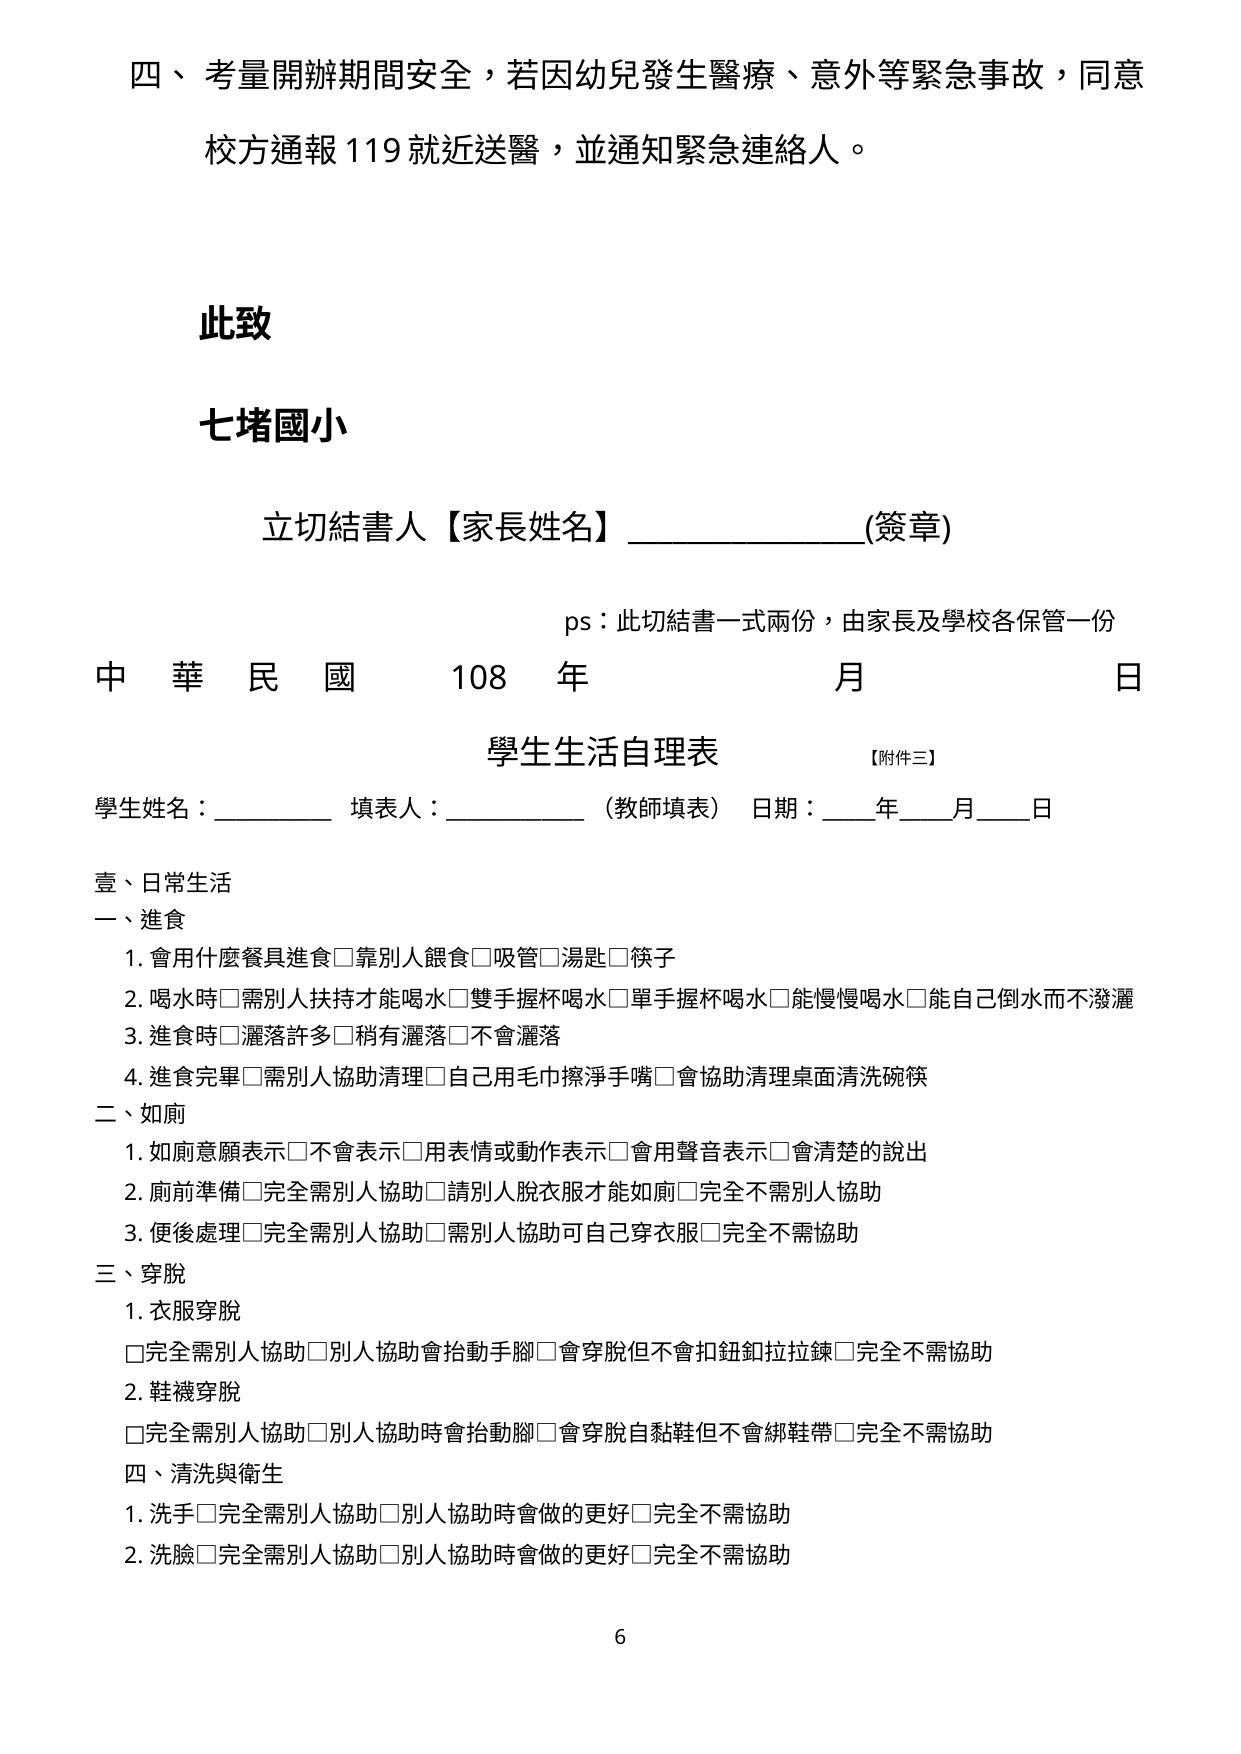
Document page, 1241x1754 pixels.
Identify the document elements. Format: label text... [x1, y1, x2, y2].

text 一、進食 [94, 900, 1146, 938]
text 4. 進食完畢□需別人協助清理□自己用毛巾擦淨手嘴□會協助清理桌面清洗碗筷 [124, 1057, 1146, 1094]
text 1. 洗手□完全需別人協助□別人協助時會做的更好□完全不需協助 [124, 1494, 1146, 1532]
text 2. 喝水時□需別人扶持才能喝水□雙手握杯喝水□單手握杯喝水□能慢慢喝水□能自己倒水而不潑灑 [124, 978, 1146, 1016]
text 七堵國小 [198, 386, 1146, 461]
text 1. 如廁意願表示□不會表示□用表情或動作表示□會用聲音表示□會清楚的說出 [124, 1132, 1146, 1169]
text 2. 鞋襪穿脫 [124, 1372, 1146, 1410]
text 三、穿脫 [94, 1253, 1146, 1291]
text □完全需別人協助□別人協助會抬動手腳□會穿脫但不會扣鈕釦拉拉鍊□完全不需協助 [124, 1332, 1146, 1369]
text 中華民國 108年 月 日 [94, 638, 1146, 713]
text 二、如廁 [94, 1094, 1146, 1132]
text 3. 進食時□灑落許多□稍有灑落□不會灑落 [124, 1016, 1146, 1053]
text ps：此切結書一式兩份，由家長及學校各保管一份 [94, 600, 1146, 638]
text 1. 會用什麼餐具進食□靠別人餵食□吸管□湯匙□筷子 [124, 938, 1146, 975]
text 學生生活自理表 【附件三】 [94, 713, 1146, 788]
list 此致 [198, 284, 1146, 359]
text 學生姓名：___________ 填表人：_____________ （教師填表） 日期：_____年_____月_____日 [94, 788, 1146, 825]
text 壹、日常生活 [94, 863, 1146, 900]
text □完全需別人協助□別人協助時會抬動腳□會穿脫自黏鞋但不會綁鞋帶□完全不需協助 [124, 1413, 1146, 1450]
text 立切結書人【家長姓名】________________(簽章) [94, 488, 1079, 563]
text 2. 廁前準備□完全需別人協助□請別人脫衣服才能如廁□完全不需別人協助 [124, 1172, 1146, 1210]
text 四、清洗與衛生 [124, 1453, 1146, 1491]
text 1. 衣服穿脫 [124, 1291, 1146, 1328]
text 2. 洗臉□完全需別人協助□別人協助時會做的更好□完全不需協助 [124, 1535, 1146, 1572]
text 3. 便後處理□完全需別人協助□需別人協助可自己穿衣服□完全不需協助 [124, 1213, 1146, 1250]
list 考量開辦期間安全，若因幼兒發生醫療、意外等緊急事故，同意校方通報119就近送醫，並通知緊急連絡人。 [129, 36, 1146, 186]
